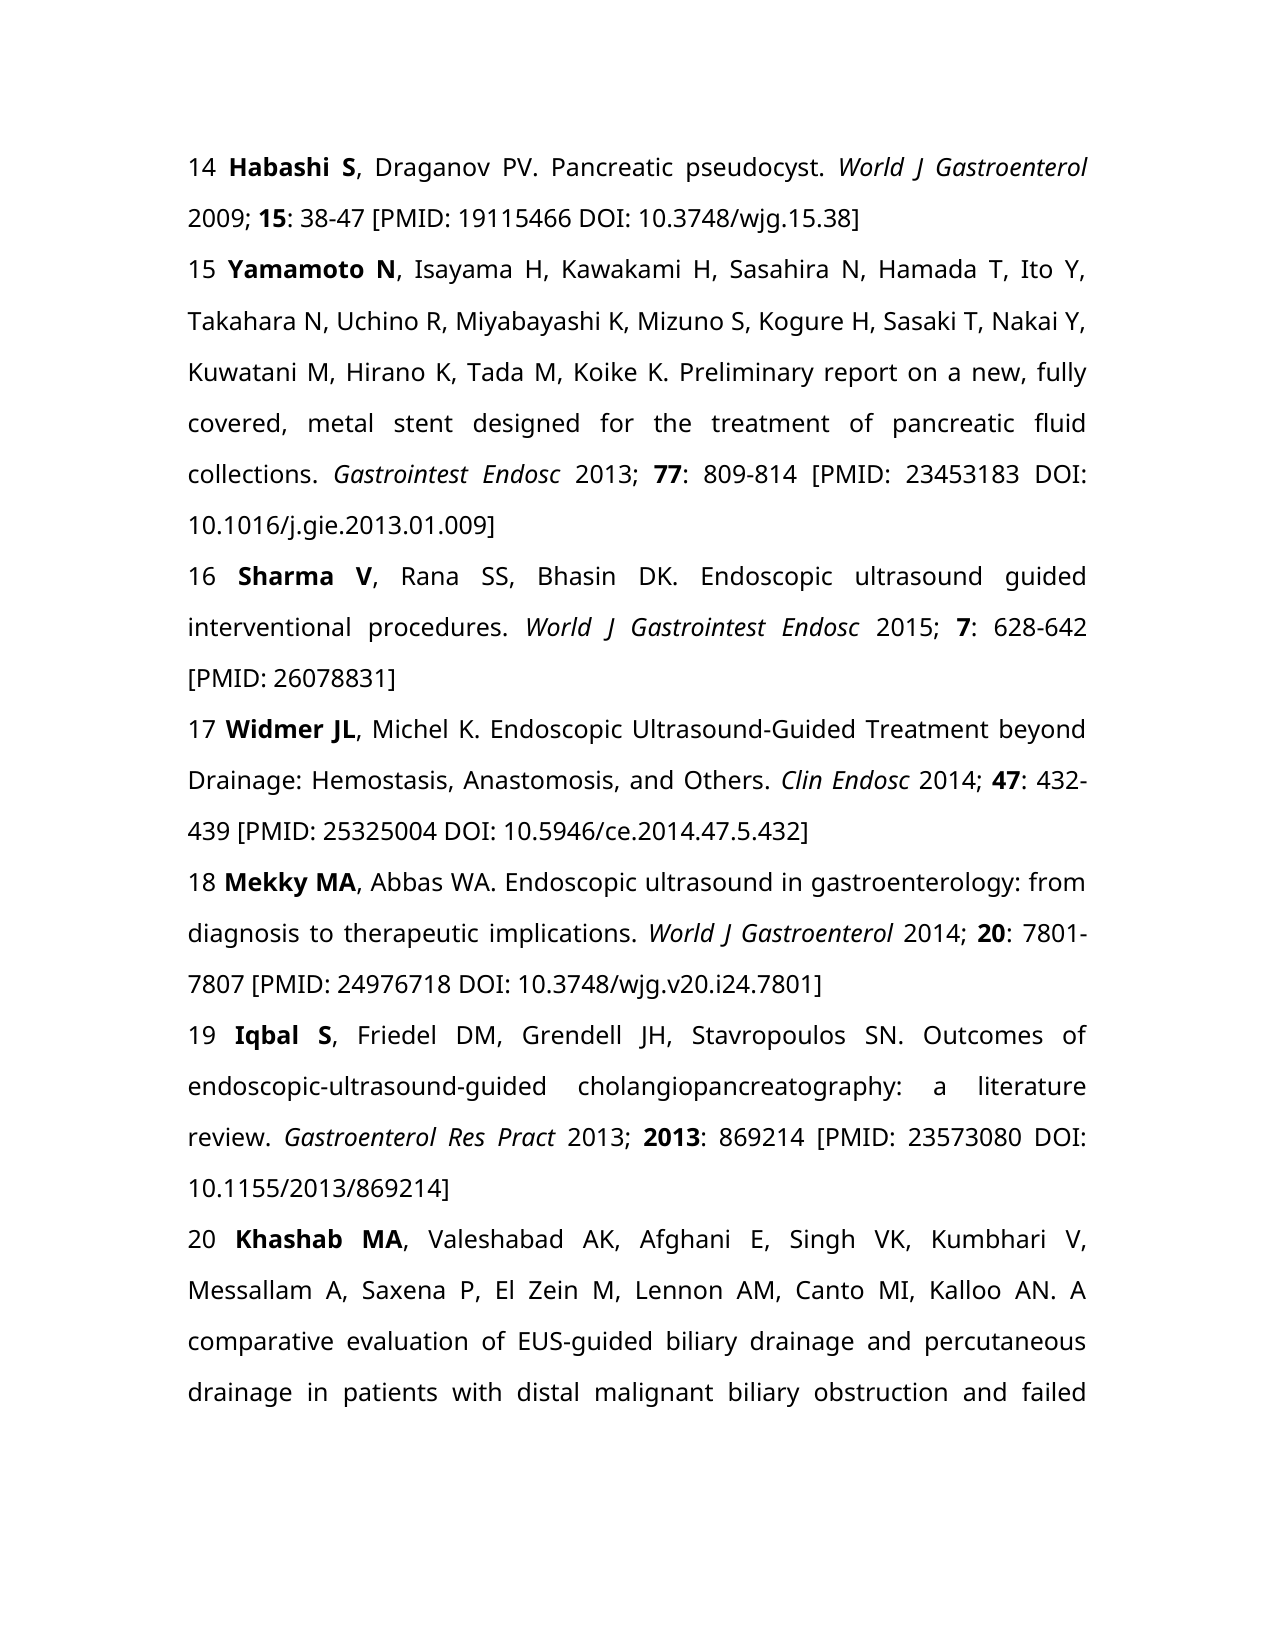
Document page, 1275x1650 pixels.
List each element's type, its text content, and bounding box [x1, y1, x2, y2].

text 18 Mekky MA, Abbas WA. Endoscopic ultrasound in gastroenterology: from diagnosis to therapeutic implications. World J Gastroenterol 2014; 20: 7801-7807 [PMID: 24976718 DOI: 10.3748/wjg.v20.i24.7801] [187, 864, 1087, 1001]
text 19 Iqbal S, Friedel DM, Grendell JH, Stavropoulos SN. Outcomes of endoscopic-ultrasound-guided cholangiopancreatography: a literature review. Gastroenterol Res Pract 2013; 2013: 869214 [PMID: 23573080 DOI: 10.1155/2013/869214] [187, 1018, 1087, 1205]
text 14 Habashi S, Draganov PV. Pancreatic pseudocyst. World J Gastroenterol 2009; 15: 38-47 [PMID: 19115466 DOI: 10.3748/wjg.15.38] [187, 150, 1087, 235]
text 15 Yamamoto N, Isayama H, Kawakami H, Sasahira N, Hamada T, Ito Y, Takahara N, Uchino R, Miyabayashi K, Mizuno S, Kogure H, Sasaki T, Nakai Y, Kuwatani M, Hirano K, Tada M, Koike K. Preliminary report on a new, fully covered, metal stent designed for the treatment of pancreatic fluid collections. Gastrointest Endosc 2013; 77: 809-814 [PMID: 23453183 DOI: 10.1016/j.gie.2013.01.009] [187, 252, 1087, 541]
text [187, 1222, 1087, 1409]
text 16 Sharma V, Rana SS, Bhasin DK. Endoscopic ultrasound guided interventional procedures. World J Gastrointest Endosc 2015; 7: 628-642 [PMID: 26078831] [187, 558, 1087, 694]
text 17 Widmer JL, Michel K. Endoscopic Ultrasound-Guided Treatment beyond Drainage: Hemostasis, Anastomosis, and Others. Clin Endosc 2014; 47: 432-439 [PMID: 25325004 DOI: 10.5946/ce.2014.47.5.432] [187, 711, 1087, 848]
